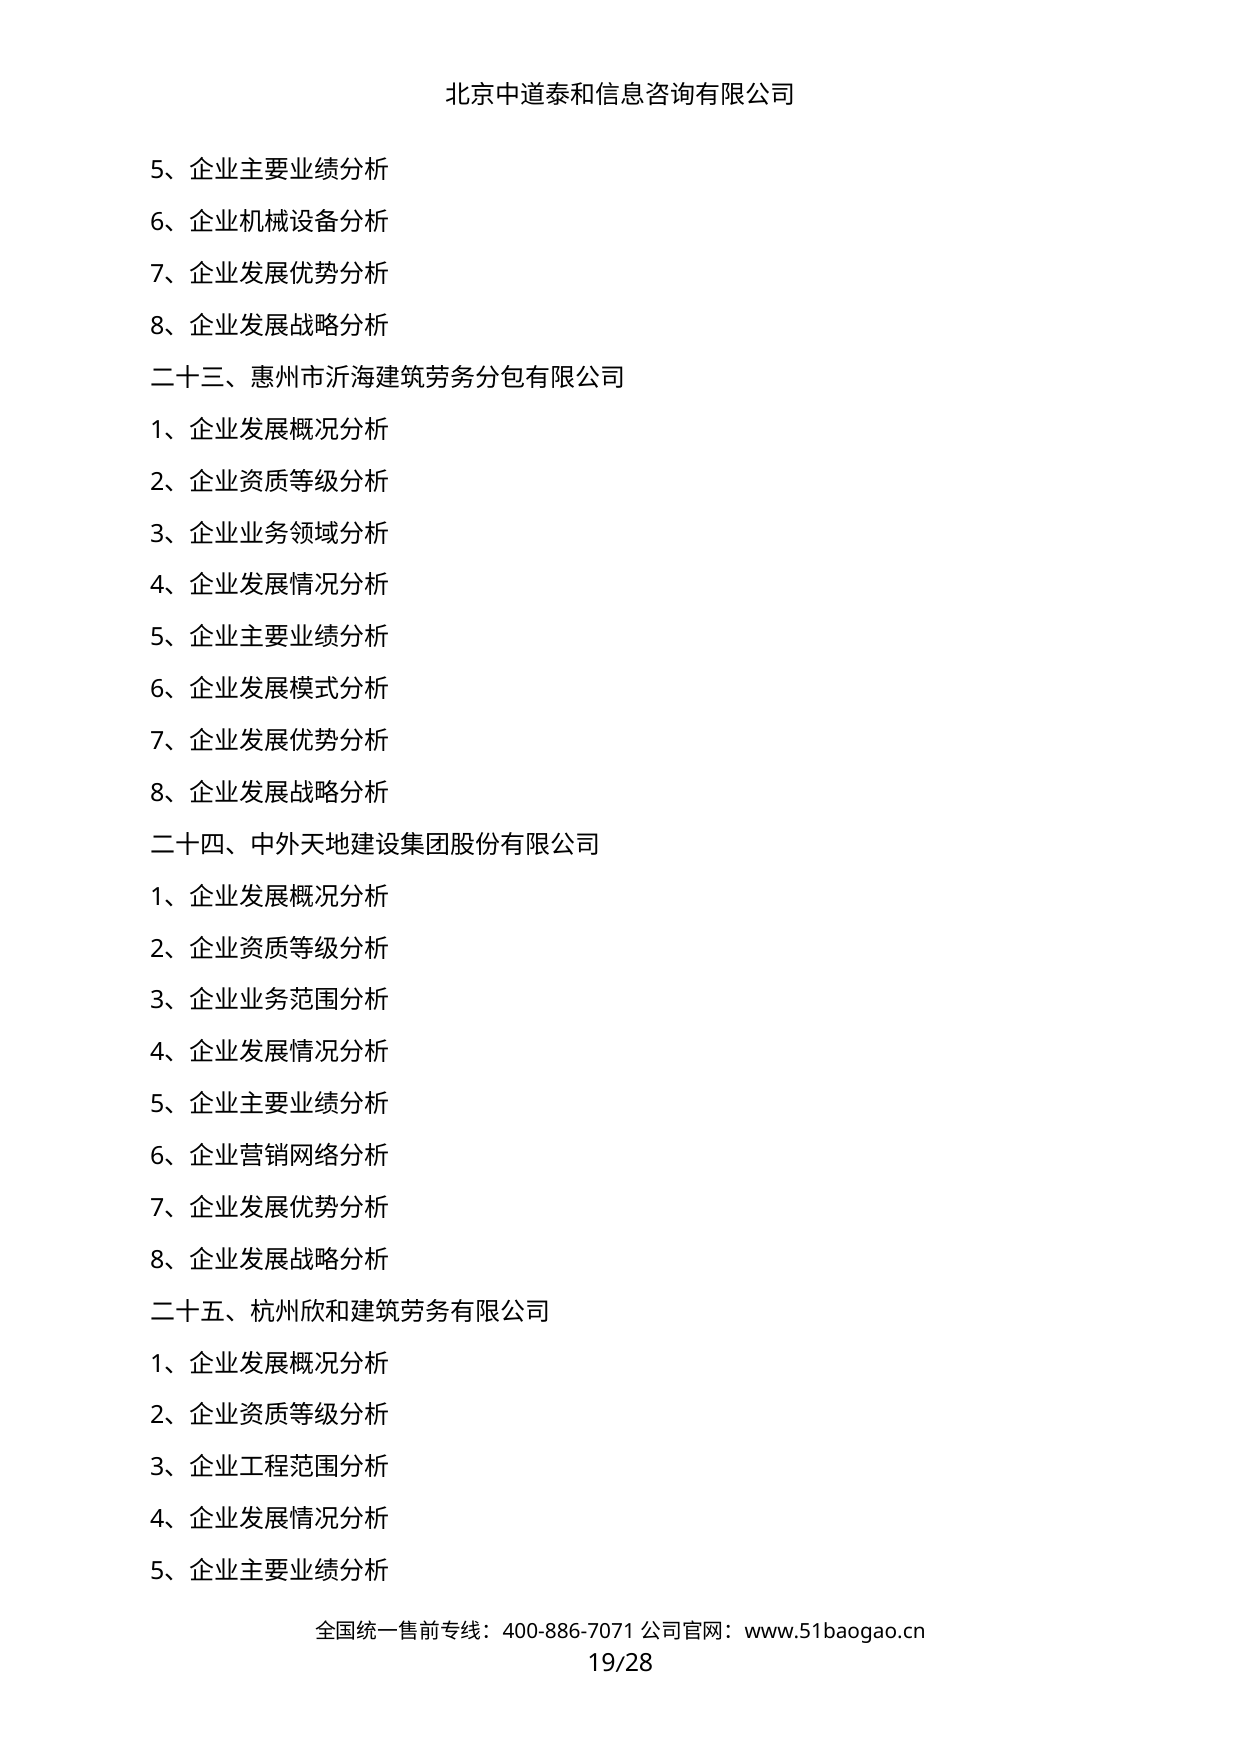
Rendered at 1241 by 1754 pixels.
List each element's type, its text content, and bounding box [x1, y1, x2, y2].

text 4、企业发展情况分析 [150, 1499, 1090, 1535]
text 7、企业发展优势分析 [150, 721, 1090, 757]
text 7、企业发展优势分析 [150, 254, 1090, 290]
text 2、企业资质等级分析 [150, 461, 1090, 497]
text 8、企业发展战略分析 [150, 1239, 1090, 1276]
text 1、企业发展概况分析 [150, 876, 1090, 912]
text 4、企业发展情况分析 [150, 1032, 1090, 1068]
text 1、企业发展概况分析 [150, 409, 1090, 446]
text 3、企业业务领域分析 [150, 513, 1090, 549]
text 5、企业主要业绩分析 [150, 1551, 1090, 1587]
text 2、企业资质等级分析 [150, 928, 1090, 964]
text 8、企业发展战略分析 [150, 306, 1090, 342]
text 5、企业主要业绩分析 [150, 617, 1090, 653]
text 1、企业发展概况分析 [150, 1343, 1090, 1379]
text 6、企业营销网络分析 [150, 1136, 1090, 1172]
text 6、企业发展模式分析 [150, 669, 1090, 705]
text 二十四、中外天地建设集团股份有限公司 [150, 824, 1090, 861]
text 2、企业资质等级分析 [150, 1395, 1090, 1431]
text 二十五、杭州欣和建筑劳务有限公司 [150, 1291, 1090, 1327]
text 8、企业发展战略分析 [150, 772, 1090, 809]
text 6、企业机械设备分析 [150, 202, 1090, 238]
text 二十三、惠州市沂海建筑劳务分包有限公司 [150, 357, 1090, 394]
text 3、企业业务范围分析 [150, 980, 1090, 1016]
text 7、企业发展优势分析 [150, 1187, 1090, 1224]
text 3、企业工程范围分析 [150, 1447, 1090, 1483]
text 5、企业主要业绩分析 [150, 1084, 1090, 1120]
text 5、企业主要业绩分析 [150, 150, 1090, 186]
text 4、企业发展情况分析 [150, 565, 1090, 601]
